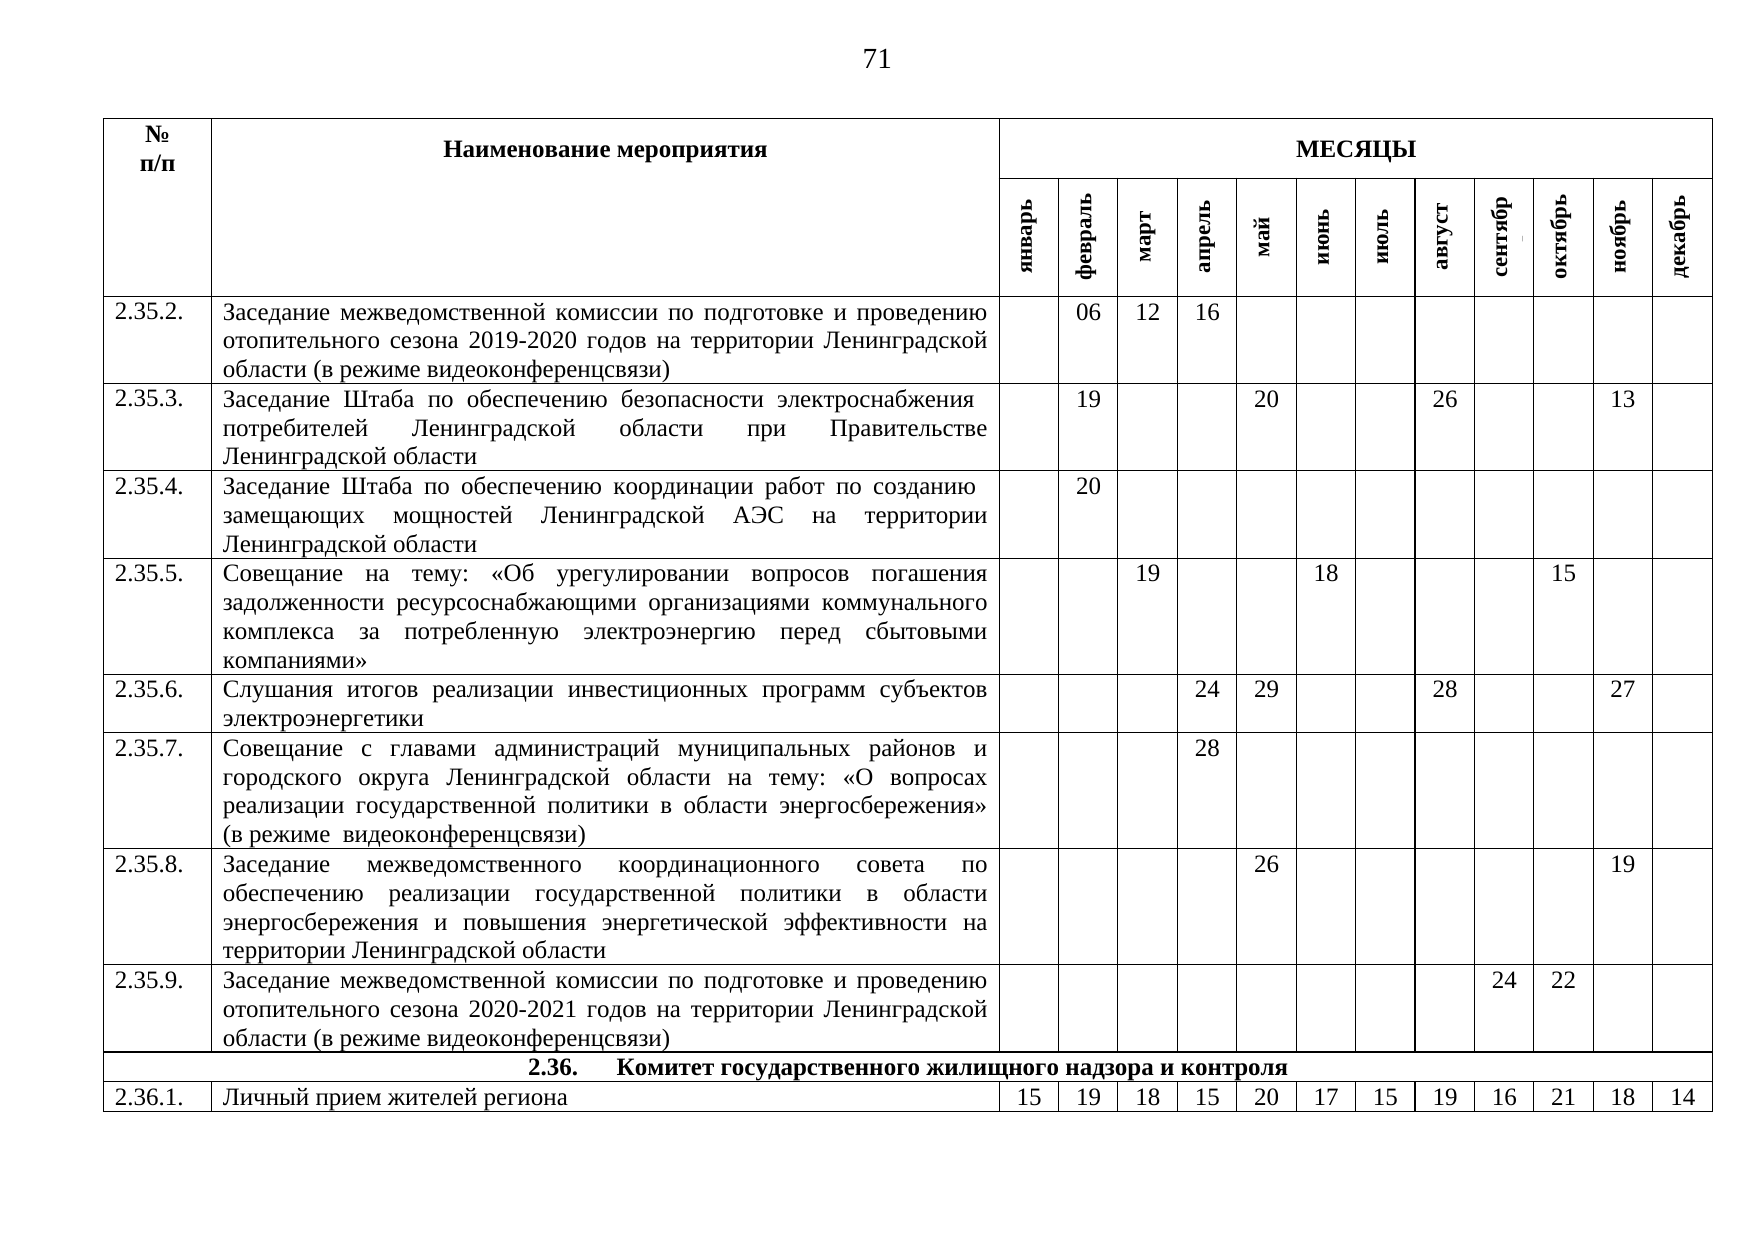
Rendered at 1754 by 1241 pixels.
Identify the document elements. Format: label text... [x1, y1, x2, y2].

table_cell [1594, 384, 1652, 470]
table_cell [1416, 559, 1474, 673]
table_cell декабрь [1653, 179, 1712, 296]
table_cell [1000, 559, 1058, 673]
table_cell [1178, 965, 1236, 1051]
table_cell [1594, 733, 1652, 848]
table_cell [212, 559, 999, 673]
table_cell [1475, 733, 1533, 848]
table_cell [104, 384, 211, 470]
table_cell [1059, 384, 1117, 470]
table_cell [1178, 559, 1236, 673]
table_cell [212, 178, 999, 296]
table_cell июль [1356, 179, 1414, 296]
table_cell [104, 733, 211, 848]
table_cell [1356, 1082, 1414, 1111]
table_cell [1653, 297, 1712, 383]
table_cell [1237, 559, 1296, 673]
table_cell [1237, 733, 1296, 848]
table_cell март [1118, 179, 1177, 296]
table_cell май [1237, 179, 1296, 296]
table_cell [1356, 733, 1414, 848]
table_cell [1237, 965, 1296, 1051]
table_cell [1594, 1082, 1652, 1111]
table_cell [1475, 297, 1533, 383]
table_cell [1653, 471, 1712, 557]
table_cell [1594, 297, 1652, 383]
table_header № п/п [104, 119, 211, 178]
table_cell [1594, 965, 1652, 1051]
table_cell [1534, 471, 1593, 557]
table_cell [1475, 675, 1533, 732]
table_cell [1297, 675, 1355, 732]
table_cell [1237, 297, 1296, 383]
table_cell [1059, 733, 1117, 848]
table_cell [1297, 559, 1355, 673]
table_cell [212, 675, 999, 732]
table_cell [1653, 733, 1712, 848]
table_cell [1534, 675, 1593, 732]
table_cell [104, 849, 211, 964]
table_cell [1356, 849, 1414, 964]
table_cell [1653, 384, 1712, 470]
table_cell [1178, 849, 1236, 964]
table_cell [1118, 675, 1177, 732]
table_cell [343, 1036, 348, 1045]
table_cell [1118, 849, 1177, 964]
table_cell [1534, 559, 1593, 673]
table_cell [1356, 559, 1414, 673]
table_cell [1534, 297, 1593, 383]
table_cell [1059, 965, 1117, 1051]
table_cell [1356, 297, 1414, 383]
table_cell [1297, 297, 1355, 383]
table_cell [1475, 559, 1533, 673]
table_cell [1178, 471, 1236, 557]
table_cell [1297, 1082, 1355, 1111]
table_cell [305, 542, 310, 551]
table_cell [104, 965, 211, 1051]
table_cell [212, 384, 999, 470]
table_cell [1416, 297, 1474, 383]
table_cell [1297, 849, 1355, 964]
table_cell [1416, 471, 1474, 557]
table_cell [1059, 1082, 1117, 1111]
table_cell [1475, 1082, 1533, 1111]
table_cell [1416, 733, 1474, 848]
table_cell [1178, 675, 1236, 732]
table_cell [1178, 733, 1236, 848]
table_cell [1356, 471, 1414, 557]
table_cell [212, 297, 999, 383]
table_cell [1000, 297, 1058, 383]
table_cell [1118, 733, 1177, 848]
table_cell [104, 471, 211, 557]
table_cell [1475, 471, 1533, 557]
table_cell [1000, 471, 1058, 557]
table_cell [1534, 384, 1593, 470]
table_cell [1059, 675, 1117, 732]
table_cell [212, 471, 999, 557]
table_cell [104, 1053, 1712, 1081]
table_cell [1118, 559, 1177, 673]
table_cell октябрь [1534, 179, 1593, 296]
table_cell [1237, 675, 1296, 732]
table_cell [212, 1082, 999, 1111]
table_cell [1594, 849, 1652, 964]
table_cell август [1416, 179, 1474, 296]
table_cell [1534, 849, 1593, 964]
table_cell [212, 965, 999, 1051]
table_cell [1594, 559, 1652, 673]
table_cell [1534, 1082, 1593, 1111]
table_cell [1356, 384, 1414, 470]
table_header МЕСЯЦЫ [1000, 119, 1712, 178]
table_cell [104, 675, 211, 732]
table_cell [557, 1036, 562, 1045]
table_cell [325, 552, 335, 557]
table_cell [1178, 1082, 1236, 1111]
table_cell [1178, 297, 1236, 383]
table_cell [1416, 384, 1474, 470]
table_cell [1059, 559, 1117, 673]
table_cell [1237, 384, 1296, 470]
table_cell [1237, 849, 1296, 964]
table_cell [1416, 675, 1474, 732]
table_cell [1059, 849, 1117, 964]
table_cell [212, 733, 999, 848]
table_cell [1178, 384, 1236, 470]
table_cell февраль [1059, 179, 1117, 296]
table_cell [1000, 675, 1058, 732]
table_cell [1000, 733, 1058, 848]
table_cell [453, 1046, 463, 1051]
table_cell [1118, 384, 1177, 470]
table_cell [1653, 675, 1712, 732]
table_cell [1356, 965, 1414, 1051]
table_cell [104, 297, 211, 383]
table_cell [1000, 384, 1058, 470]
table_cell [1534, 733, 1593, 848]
table_cell [104, 178, 211, 296]
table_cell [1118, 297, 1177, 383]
table_cell январь [1000, 179, 1058, 296]
table_cell сентябрь [1475, 179, 1533, 296]
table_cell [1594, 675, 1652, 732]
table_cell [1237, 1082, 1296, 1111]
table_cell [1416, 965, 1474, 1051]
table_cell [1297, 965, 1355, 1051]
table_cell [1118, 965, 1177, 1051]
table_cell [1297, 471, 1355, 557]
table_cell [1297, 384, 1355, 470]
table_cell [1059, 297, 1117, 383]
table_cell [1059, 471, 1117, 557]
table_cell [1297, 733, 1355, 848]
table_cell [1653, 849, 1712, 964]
table_header Наименование мероприятия [212, 119, 999, 178]
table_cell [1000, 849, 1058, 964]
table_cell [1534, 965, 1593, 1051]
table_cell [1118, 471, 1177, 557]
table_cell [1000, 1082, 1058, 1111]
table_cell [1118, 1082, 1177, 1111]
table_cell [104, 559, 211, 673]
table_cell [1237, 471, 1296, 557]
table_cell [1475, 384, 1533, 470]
table_cell апрель [1178, 179, 1236, 296]
table_cell июнь [1297, 179, 1355, 296]
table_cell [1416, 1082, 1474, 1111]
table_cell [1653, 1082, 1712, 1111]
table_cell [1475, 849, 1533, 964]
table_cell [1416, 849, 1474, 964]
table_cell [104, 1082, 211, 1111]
table_cell ноябрь [1594, 179, 1652, 296]
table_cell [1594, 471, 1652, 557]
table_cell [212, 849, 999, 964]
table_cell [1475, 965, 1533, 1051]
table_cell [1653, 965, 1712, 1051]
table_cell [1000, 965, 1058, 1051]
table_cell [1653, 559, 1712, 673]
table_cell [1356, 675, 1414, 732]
